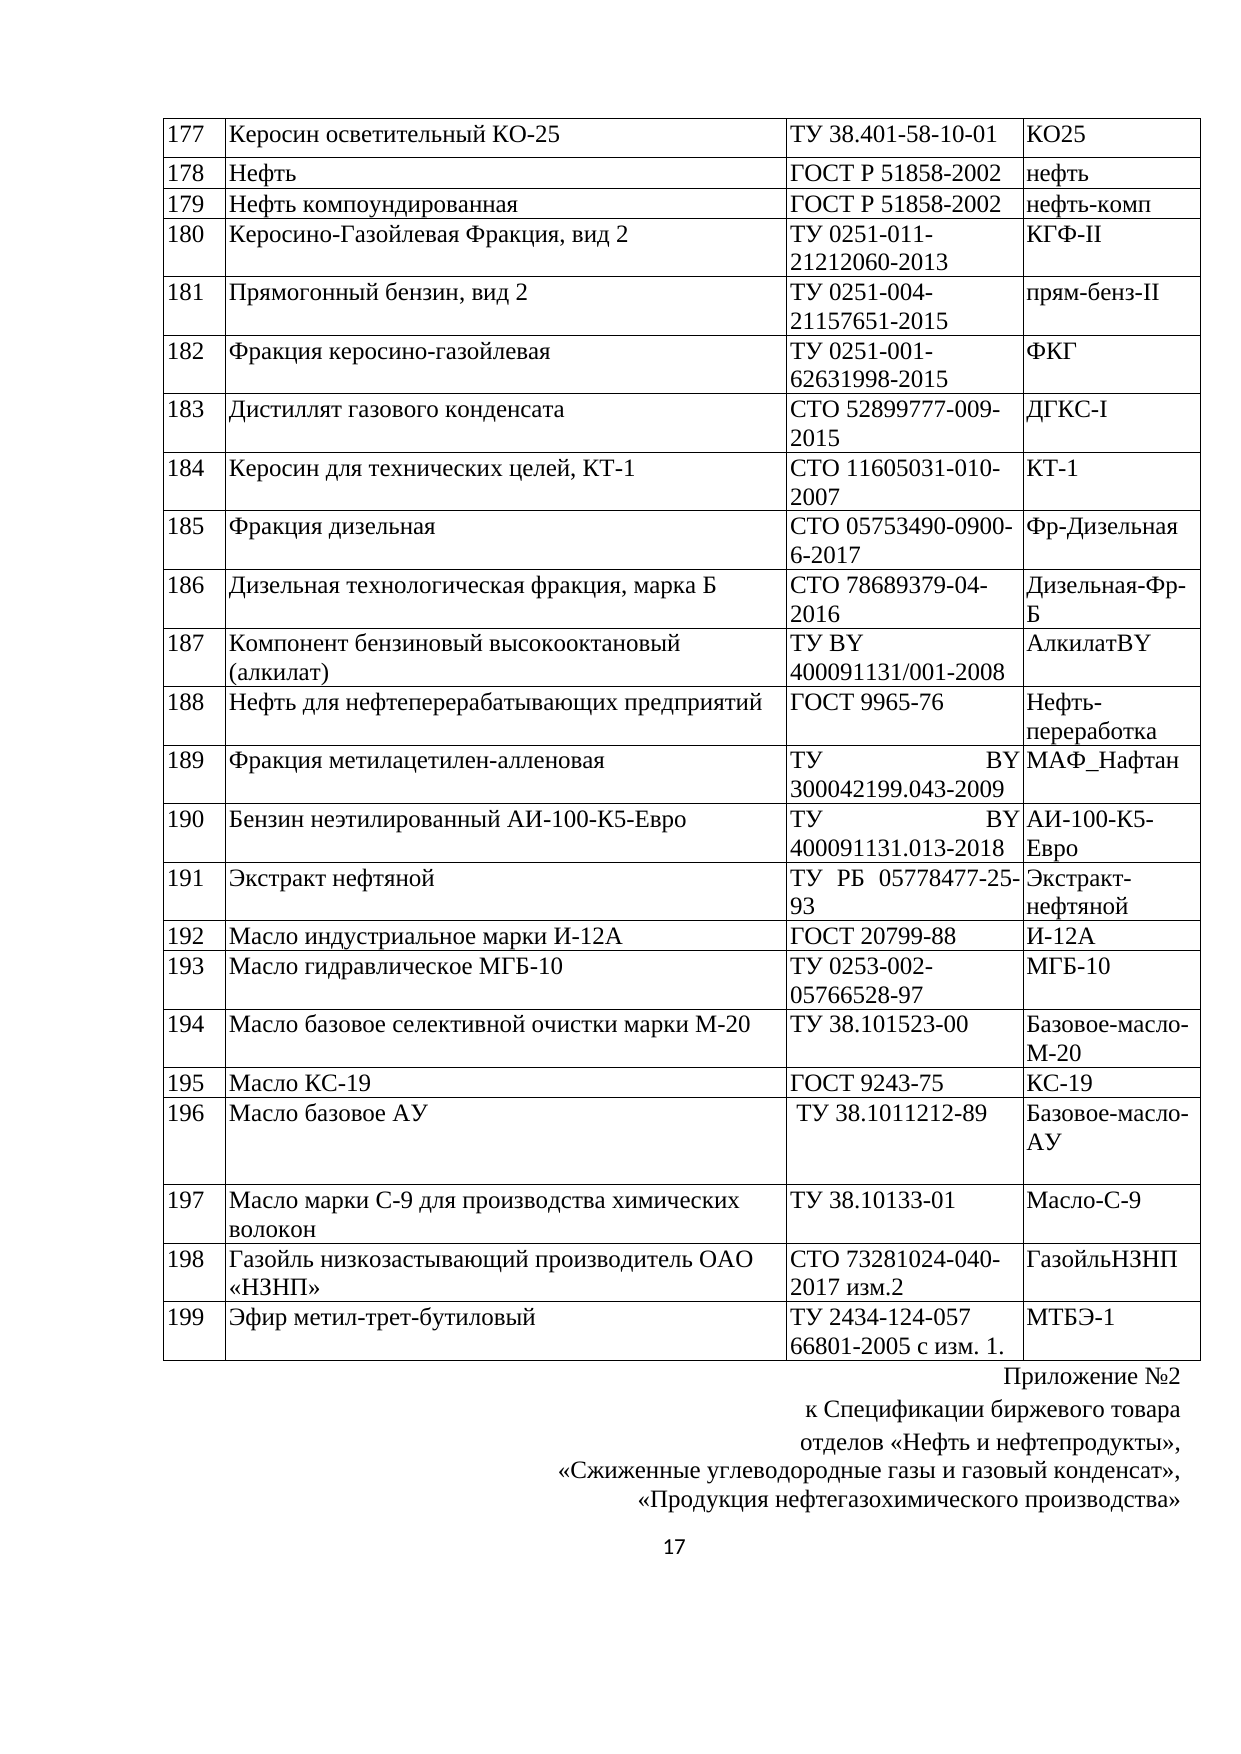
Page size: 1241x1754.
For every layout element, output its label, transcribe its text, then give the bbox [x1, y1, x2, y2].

table_cell Фракция метилацетилен-алленовая [226, 746, 786, 803]
table_cell Нефть для нефтеперерабатывающих предприятий [226, 687, 786, 744]
table_cell ТУ 38.101523-00 [787, 1010, 1023, 1067]
table_cell [164, 158, 225, 188]
table_cell СТО 11605031-010-2007 [787, 453, 1023, 510]
table_cell [164, 1185, 225, 1243]
table_cell МТБЭ-1 [1024, 1302, 1200, 1360]
table_cell ТУ BY 400091131.013-2018 [787, 804, 1023, 862]
table_cell Фракция керосино-газойлевая [226, 336, 786, 393]
table_cell ТУ 2434-124-057 66801-2005 с изм. 1. [787, 1302, 1023, 1360]
table_cell Бензин неэтилированный АИ-100-К5-Евро [226, 804, 786, 862]
table_cell [164, 1244, 225, 1301]
table_cell СТО 52899777-009-2015 [787, 394, 1023, 452]
table_cell Керосин для технических целей, КТ-1 [226, 453, 786, 510]
table_cell Фр-Дизельная [1024, 511, 1200, 569]
text «Продукция нефтегазохимического производства» [167, 1484, 1181, 1513]
table_cell [164, 921, 225, 950]
table_cell Прямогонный бензин, вид 2 [226, 277, 786, 335]
table_cell [164, 951, 225, 1008]
table_cell ДГКС-I [1024, 394, 1200, 452]
table_cell Фракция дизельная [226, 511, 786, 569]
text к Спецификации биржевого товара [167, 1394, 1181, 1422]
table_cell ТУ 38.10133-01 [787, 1185, 1023, 1243]
table_cell Масло гидравлическое МГБ-10 [226, 951, 786, 1008]
table_cell Масло марки С-9 для производства химических волокон [226, 1185, 786, 1243]
table_cell [164, 1010, 225, 1067]
table_cell Эфир метил-трет-бутиловый [226, 1302, 786, 1360]
table_cell Керосино-Газойлевая Фракция, вид 2 [226, 219, 786, 276]
table_cell МАФ_Нафтан [1024, 746, 1200, 803]
table_cell ГОСТ Р 51858-2002 [787, 189, 1023, 218]
table_cell АлкилатBY [1024, 629, 1200, 686]
table_cell Масло базовое АУ [226, 1098, 786, 1184]
table_cell Дизельная-Фр-Б [1024, 570, 1200, 627]
table_cell ГОСТ Р 51858-2002 [787, 158, 1023, 188]
table_cell Масло базовое селективной очистки марки М-20 [226, 1010, 786, 1067]
table_cell ТУ BY 300042199.043-2009 [787, 746, 1023, 803]
table_cell Масло-С-9 [1024, 1185, 1200, 1243]
table_cell [164, 804, 225, 862]
table_cell КС-19 [1024, 1068, 1200, 1097]
table_cell ГОСТ 20799-88 [787, 921, 1023, 950]
table_cell ГОСТ 9965-76 [787, 687, 1023, 744]
text «Сжиженные углеводородные газы и газовый конденсат», [167, 1456, 1181, 1484]
table_cell КО25 [1024, 119, 1200, 157]
table_cell [164, 336, 225, 393]
table_cell [164, 1302, 225, 1360]
table_cell Экстракт нефтяной [226, 863, 786, 920]
table_cell СТО 73281024-040-2017 изм.2 [787, 1244, 1023, 1301]
table_cell ГазойльНЗНП [1024, 1244, 1200, 1301]
table_cell нефть [1024, 158, 1200, 188]
table_cell Нефть [226, 158, 786, 188]
table_cell [164, 746, 225, 803]
table_cell СТО 05753490-0900-6-2017 [787, 511, 1023, 569]
table_cell Компонент бензиновый высокооктановый (алкилат) [226, 629, 786, 686]
table_cell ТУ РБ 05778477-25-93 [787, 863, 1023, 920]
table_cell КТ-1 [1024, 453, 1200, 510]
table_cell Керосин осветительный КО-25 [226, 119, 786, 157]
table_cell СТО 78689379-04-2016 [787, 570, 1023, 627]
table_cell нефть-комп [1024, 189, 1200, 218]
table_cell [164, 119, 225, 157]
table_cell Базовое-масло-М-20 [1024, 1010, 1200, 1067]
table_cell [164, 189, 225, 218]
table_cell [164, 863, 225, 920]
table_cell [164, 1068, 225, 1097]
table_cell Масло индустриальное марки И-12А [226, 921, 786, 950]
table_cell ТУ 38.401-58-10-01 [787, 119, 1023, 157]
table_cell [164, 687, 225, 744]
text Приложение №2 [167, 1361, 1181, 1389]
table_cell Нефть- переработка [1024, 687, 1200, 744]
table_cell [164, 219, 225, 276]
table_cell [164, 570, 225, 627]
table_cell ФКГ [1024, 336, 1200, 393]
table_cell ТУ 0251-004-21157651-2015 [787, 277, 1023, 335]
table_cell [164, 1098, 225, 1184]
table_cell ТУ 38.1011212-89 [787, 1098, 1023, 1184]
table_cell [164, 394, 225, 452]
table_cell Дизельная технологическая фракция, марка Б [226, 570, 786, 627]
table_cell МГБ-10 [1024, 951, 1200, 1008]
table_cell ТУ 0251-011-21212060-2013 [787, 219, 1023, 276]
table_cell И-12А [1024, 921, 1200, 950]
table_cell ГОСТ 9243-75 [787, 1068, 1023, 1097]
text отделов «Нефть и нефтепродукты», [167, 1427, 1181, 1456]
table_cell Экстракт-нефтяной [1024, 863, 1200, 920]
table_cell Газойль низкозастывающий производитель ОАО «НЗНП» [226, 1244, 786, 1301]
table_cell ТУ BY 400091131/001-2008 [787, 629, 1023, 686]
table_cell Дистиллят газового конденсата [226, 394, 786, 452]
table_cell [164, 453, 225, 510]
table_cell [164, 277, 225, 335]
table_cell ТУ 0251-001-62631998-2015 [787, 336, 1023, 393]
table_cell [164, 629, 225, 686]
table_cell Базовое-масло-АУ [1024, 1098, 1200, 1184]
table_cell прям-бенз-II [1024, 277, 1200, 335]
table_cell КГФ-II [1024, 219, 1200, 276]
table_cell [164, 511, 225, 569]
table_cell Масло КС-19 [226, 1068, 786, 1097]
table_cell Нефть компоундированная [226, 189, 786, 218]
table_cell ТУ 0253-002-05766528-97 [787, 951, 1023, 1008]
table_cell АИ-100-К5-Евро [1024, 804, 1200, 862]
